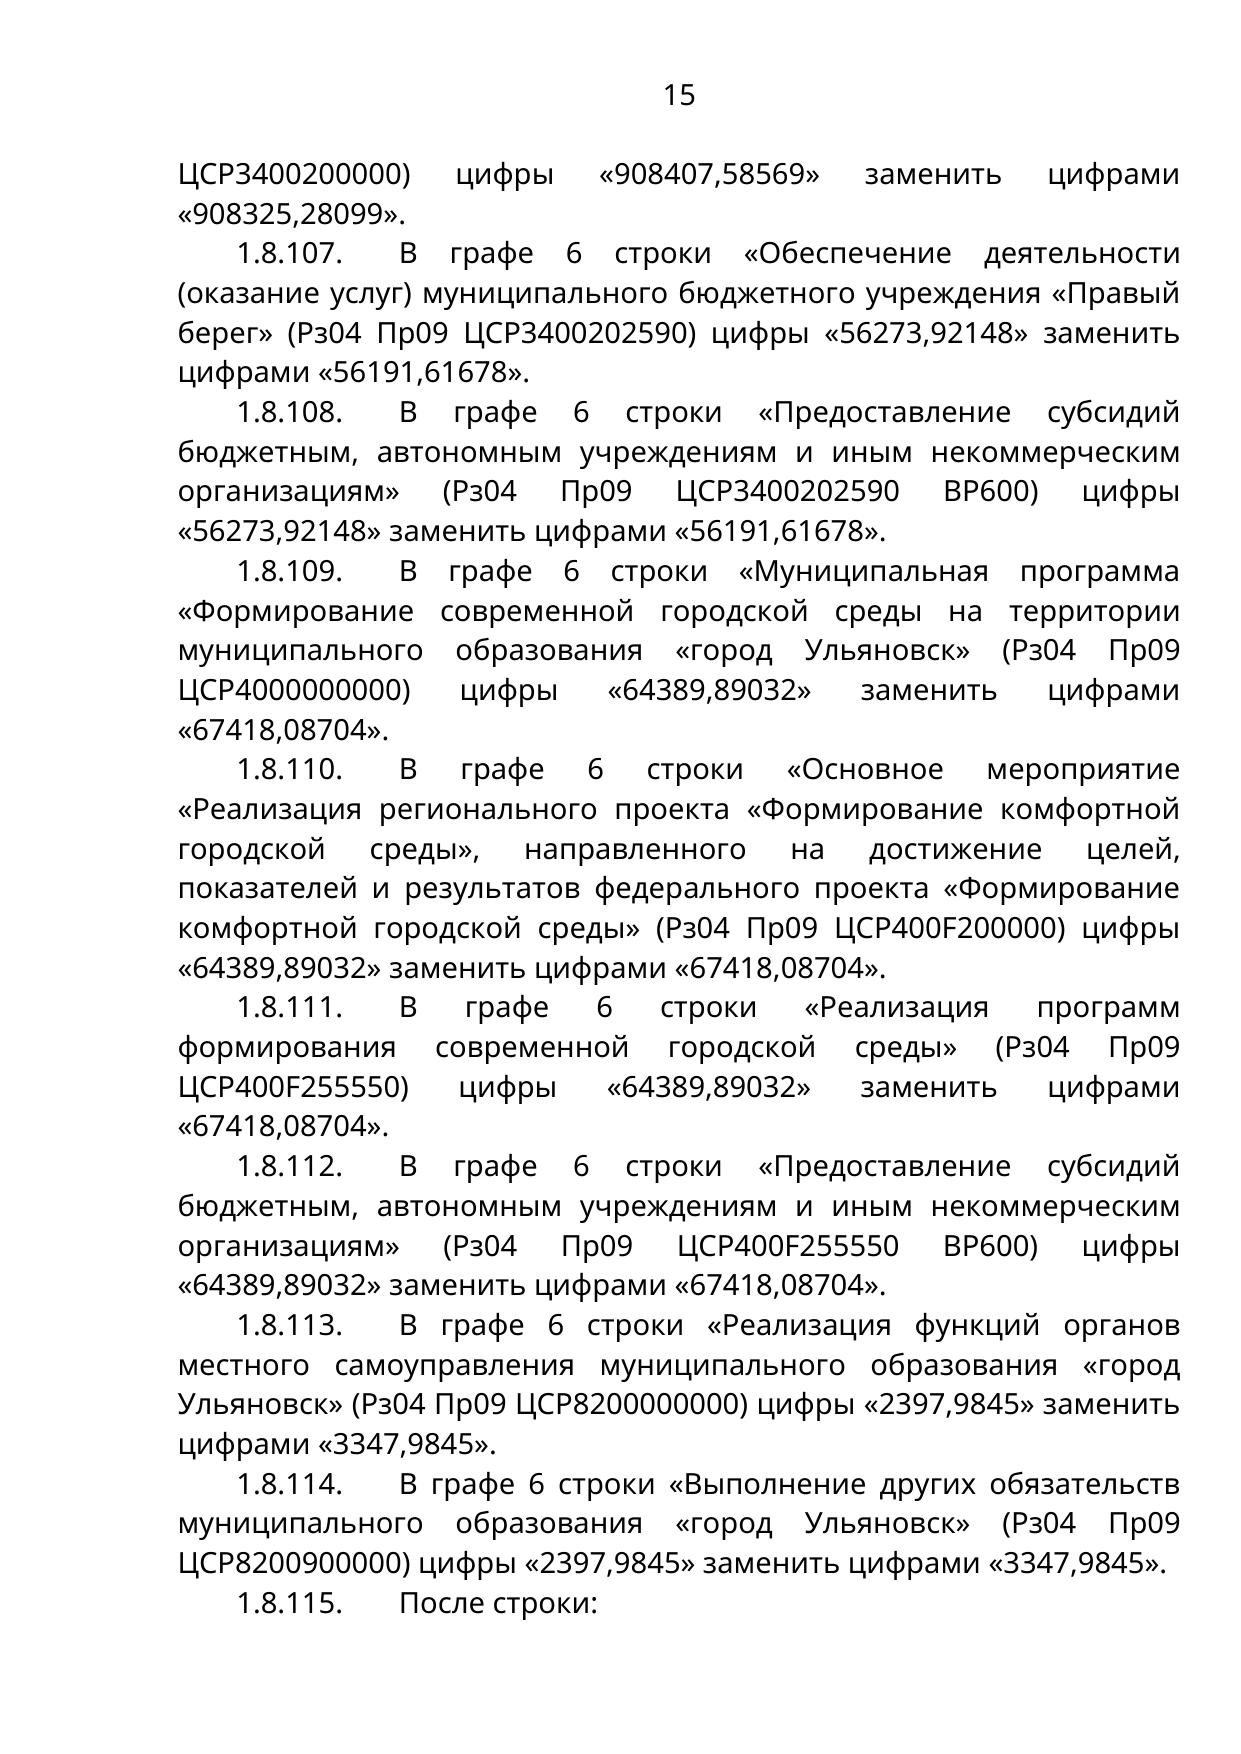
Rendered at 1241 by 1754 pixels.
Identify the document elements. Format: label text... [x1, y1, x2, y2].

list В графе 6 строки «Предоставление субсидий бюджетным, автономным учреждениям и иным некоммерческим организациям» (Рз04 Пр09 ЦСР3400202590 ВР600) цифры «56273,92148» заменить цифрами «56191,61678». [177, 391, 1181, 550]
list В графе 6 строки «Реализация программ формирования современной городской среды» (Рз04 Пр09 ЦСР400F255550) цифры «64389,89032» заменить цифрами «67418,08704». [177, 987, 1181, 1145]
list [177, 153, 1181, 233]
list В графе 6 строки «Обеспечение деятельности (оказание услуг) муниципального бюджетного учреждения «Правый берег» (Рз04 Пр09 ЦСР3400202590) цифры «56273,92148» заменить цифрами «56191,61678». [177, 233, 1181, 391]
list В графе 6 строки «Реализация функций органов местного самоуправления муниципального образования «город Ульяновск» (Рз04 Пр09 ЦСР8200000000) цифры «2397,9845» заменить цифрами «3347,9845». [177, 1304, 1181, 1463]
list В графе 6 строки «Муниципальная программа «Формирование современной городской среды на территории муниципального образования «город Ульяновск» (Рз04 Пр09 ЦСР4000000000) цифры «64389,89032» заменить цифрами «67418,08704». [177, 550, 1181, 748]
list После строки: [177, 1582, 1181, 1622]
list В графе 6 строки «Основное мероприятие «Реализация регионального проекта «Формирование комфортной городской среды», направленного на достижение целей, показателей и результатов федерального проекта «Формирование комфортной городской среды» (Рз04 Пр09 ЦСР400F200000) цифры «64389,89032» заменить цифрами «67418,08704». [177, 748, 1181, 987]
list В графе 6 строки «Предоставление субсидий бюджетным, автономным учреждениям и иным некоммерческим организациям» (Рз04 Пр09 ЦСР400F255550 ВР600) цифры «64389,89032» заменить цифрами «67418,08704». [177, 1145, 1181, 1304]
list В графе 6 строки «Выполнение других обязательств муниципального образования «город Ульяновск» (Рз04 Пр09 ЦСР8200900000) цифры «2397,9845» заменить цифрами «3347,9845». [177, 1463, 1181, 1582]
